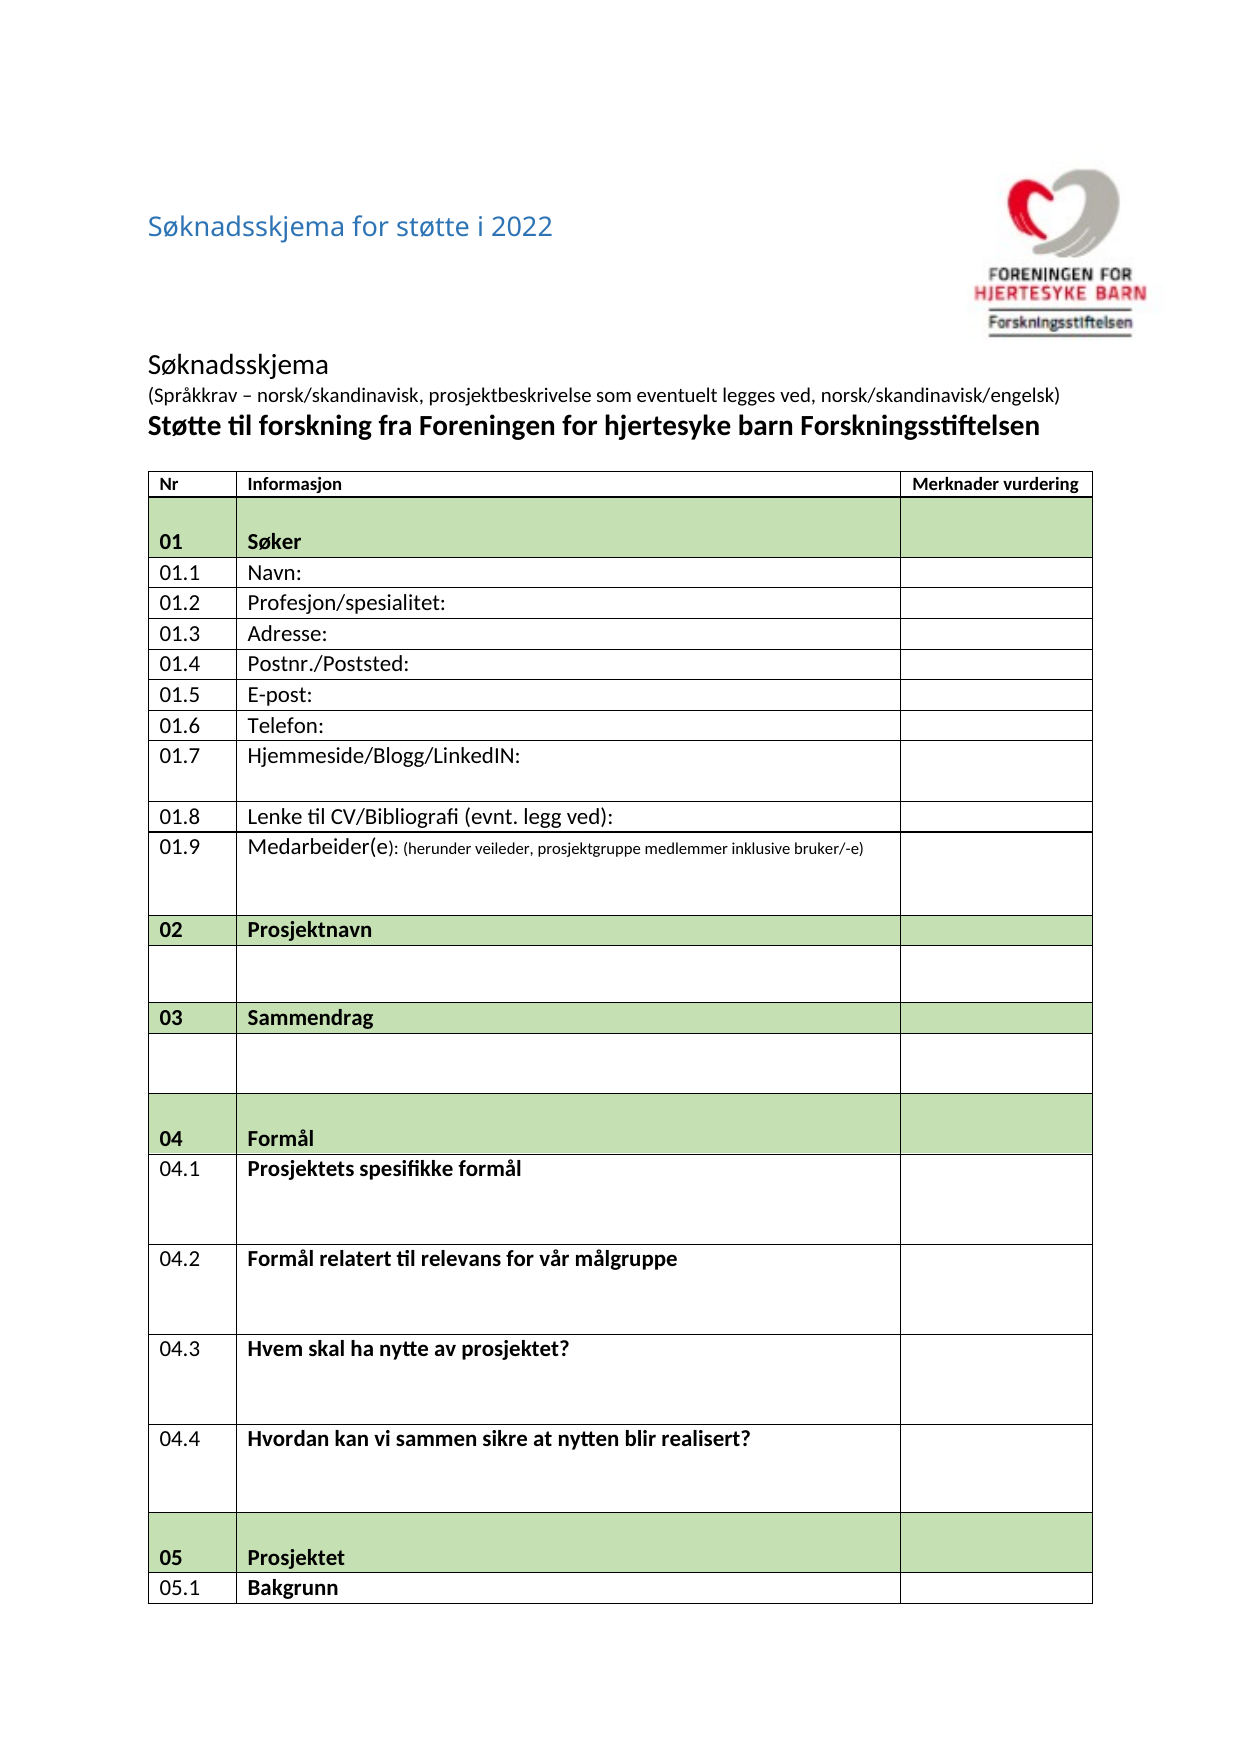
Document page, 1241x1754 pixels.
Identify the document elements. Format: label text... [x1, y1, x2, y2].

table_cell [901, 619, 1092, 648]
table_cell [237, 946, 900, 1002]
table_cell Postnr./Poststed: [237, 650, 900, 679]
table_cell [901, 558, 1092, 587]
table_cell Sammendrag [237, 1003, 900, 1033]
picture [940, 147, 1183, 365]
table_cell Adresse: [237, 619, 900, 648]
table_cell 02 [149, 916, 236, 945]
table_cell Telefon: [237, 711, 900, 740]
table_cell 04 [149, 1094, 236, 1153]
table_cell 01 [149, 498, 236, 557]
table_cell Hvordan kan vi sammen sikre at nytten blir realisert? [237, 1425, 900, 1512]
table_cell [901, 833, 1092, 914]
table_cell [901, 588, 1092, 618]
table_cell [901, 802, 1092, 831]
table_cell Søker [237, 498, 900, 557]
table_header Nr [149, 472, 236, 496]
table_cell Formål [237, 1094, 900, 1153]
table_cell 03 [149, 1003, 236, 1033]
table_cell 04.4 [149, 1425, 236, 1512]
table_cell [901, 680, 1092, 710]
table_cell Lenke til CV/Bibliografi (evnt. legg ved): [237, 802, 900, 831]
table_cell Formål relatert til relevans for vår målgruppe [237, 1245, 900, 1333]
table_cell 01.2 [149, 588, 236, 618]
table_cell [901, 1034, 1092, 1093]
table_cell 01.7 [149, 741, 236, 801]
table_cell [901, 1513, 1092, 1572]
table_cell Prosjektets spesifikke formål [237, 1155, 900, 1243]
table_cell [149, 946, 236, 1002]
text Søknadsskjema [148, 346, 1093, 382]
table_cell [901, 1245, 1092, 1333]
table_cell [149, 1034, 236, 1093]
text Støtte til forskning fra Foreningen for hjertesyke barn Forskningsstiftelsen [148, 407, 1093, 443]
table_cell Medarbeider(e): (herunder veileder, prosjektgruppe medlemmer inklusive bruker/-e) [237, 833, 900, 914]
table_cell 05.1 [149, 1573, 236, 1603]
table_cell Navn: [237, 558, 900, 587]
table_cell 01.4 [149, 650, 236, 679]
table_cell Hvem skal ha nytte av prosjektet? [237, 1335, 900, 1423]
table_cell [901, 711, 1092, 740]
table_cell 01.9 [149, 833, 236, 914]
table_cell 01.5 [149, 680, 236, 710]
table_cell [901, 1425, 1092, 1512]
table_cell [901, 1155, 1092, 1243]
table_cell [901, 1094, 1092, 1153]
table_cell Prosjektet [237, 1513, 900, 1572]
table_cell [901, 741, 1092, 801]
table_cell 01.3 [149, 619, 236, 648]
table_cell 01.6 [149, 711, 236, 740]
table_cell [901, 1573, 1092, 1603]
table_cell 01.1 [149, 558, 236, 587]
table_cell E-post: [237, 680, 900, 710]
table_cell [901, 650, 1092, 679]
table_cell 01.8 [149, 802, 236, 831]
table_cell 04.1 [149, 1155, 236, 1243]
text (Språkkrav – norsk/skandinavisk, prosjektbeskrivelse som eventuelt legges ved, norsk/skandinavisk/engelsk) [148, 382, 1093, 407]
table_header Informasjon [237, 472, 900, 496]
table_cell [901, 946, 1092, 1002]
table_header Merknader vurdering [901, 472, 1092, 496]
table_cell Prosjektnavn [237, 916, 900, 945]
table_cell 05 [149, 1513, 236, 1572]
table_cell [901, 1003, 1092, 1033]
table_cell Profesjon/spesialitet: [237, 588, 900, 618]
table_cell [901, 1335, 1092, 1423]
table_cell [901, 498, 1092, 557]
table_cell Bakgrunn [237, 1573, 900, 1603]
table_cell [901, 916, 1092, 945]
subtitle Søknadsskjema for støtte i 2022 [148, 208, 940, 245]
table_cell [237, 1034, 900, 1093]
table_cell 04.2 [149, 1245, 236, 1333]
table_cell Hjemmeside/Blogg/LinkedIN: [237, 741, 900, 801]
table_cell 04.3 [149, 1335, 236, 1423]
